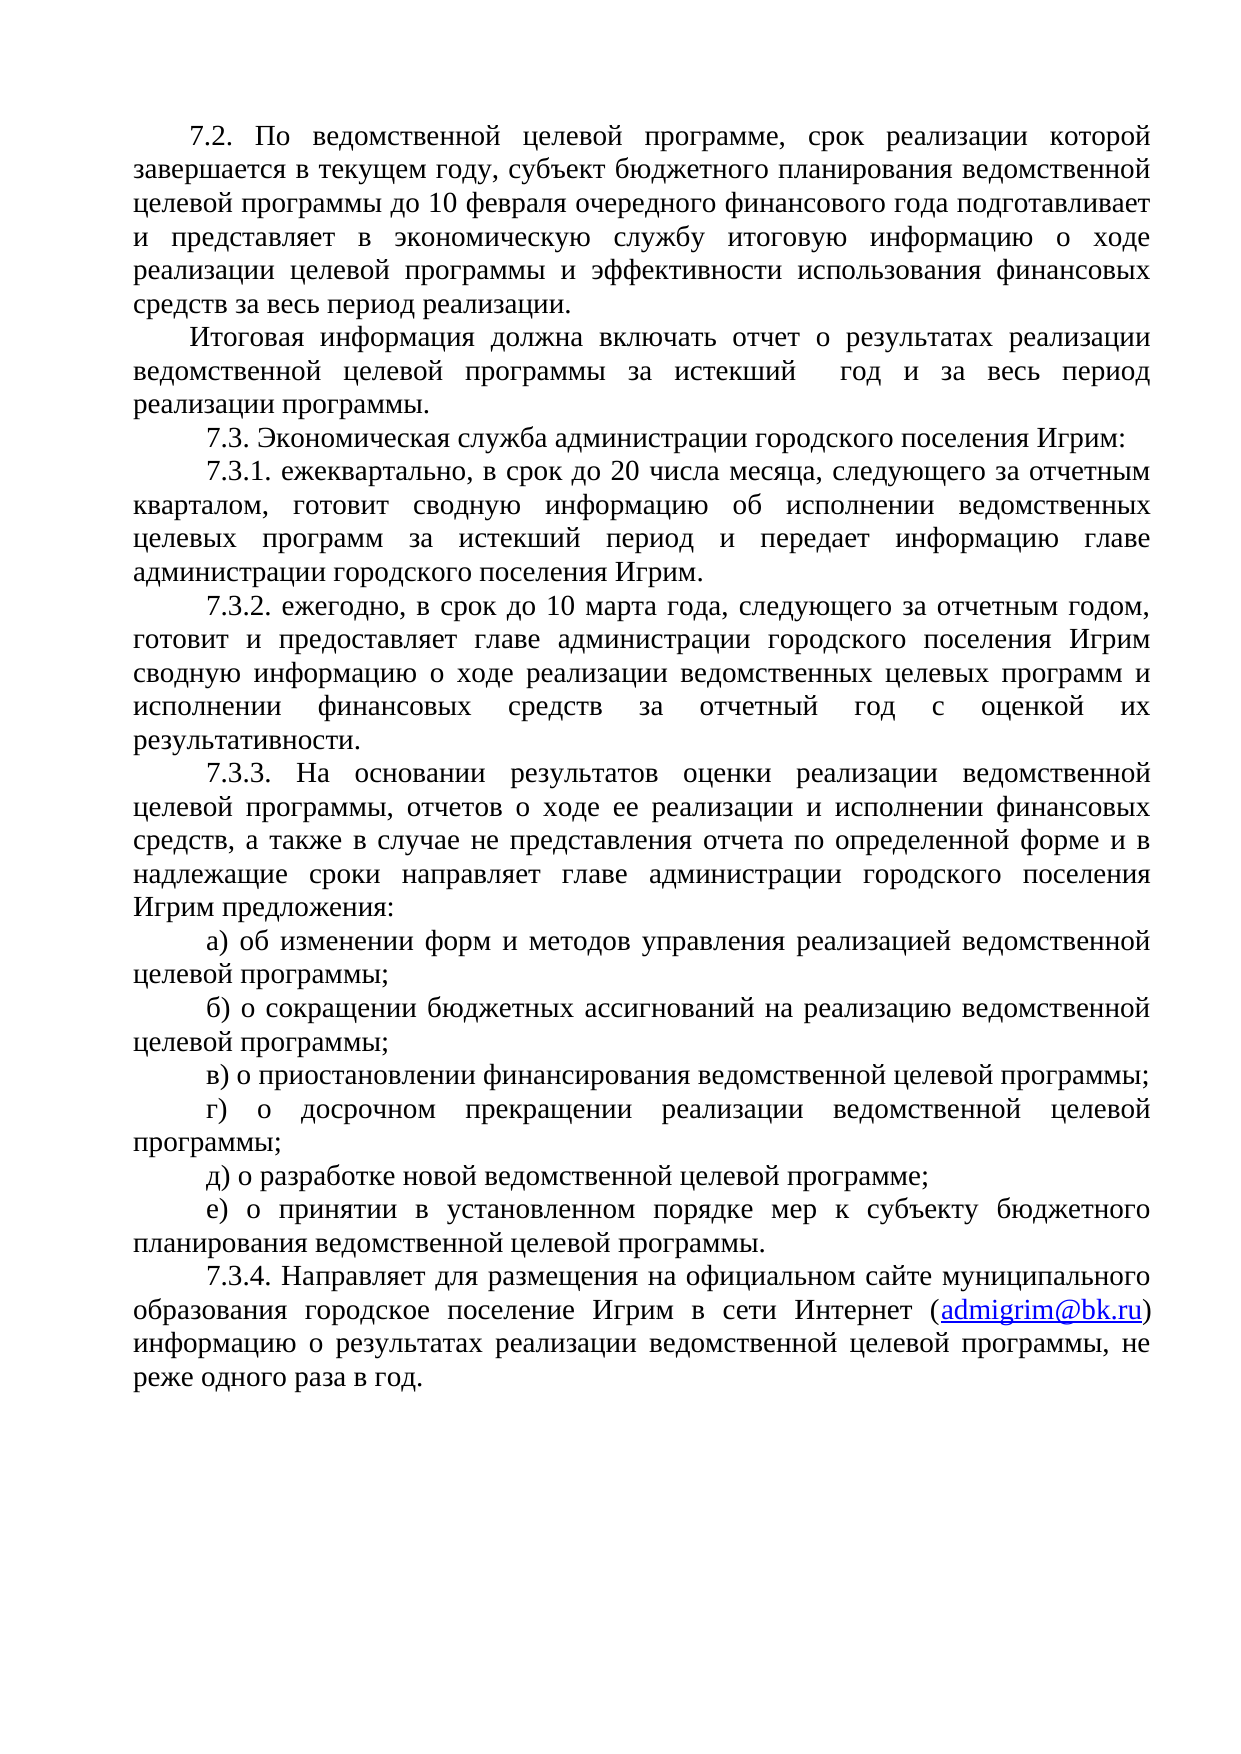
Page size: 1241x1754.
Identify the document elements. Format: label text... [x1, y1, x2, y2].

text б) о сокращении бюджетных ассигнований на реализацию ведомственной целевой программы; [133, 990, 1152, 1057]
text 7.3.1. ежеквартально, в срок до 20 числа месяца, следующего за отчетным кварталом, готовит сводную информацию об исполнении ведомственных целевых программ за истекший период и передает информацию главе администрации городского поселения Игрим. [133, 453, 1152, 588]
text г) о досрочном прекращении реализации ведомственной целевой программы; [133, 1091, 1152, 1158]
text 7.2. По ведомственной целевой программе, срок реализации которой завершается в текущем году, субъект бюджетного планирования ведомственной целевой программы до 10 февраля очередного финансового года подготавливает и представляет в экономическую службу итоговую информацию о ходе реализации целевой программы и эффективности использования финансовых средств за весь период реализации. [133, 118, 1152, 319]
text 7.3. Экономическая служба администрации городского поселения Игрим: [133, 420, 1152, 453]
text 7.3.3. На основании результатов оценки реализации ведомственной целевой программы, отчетов о ходе ее реализации и исполнении финансовых средств, а также в случае не представления отчета по определенной форме и в надлежащие сроки направляет главе администрации городского поселения Игрим предложения: [133, 755, 1152, 923]
text 7.3.2. ежегодно, в срок до 10 марта года, следующего за отчетным годом, готовит и предоставляет главе администрации городского поселения Игрим сводную информацию о ходе реализации ведомственных целевых программ и исполнении финансовых средств за отчетный год с оценкой их результативности. [133, 588, 1152, 755]
text 7.3.4. Направляет для размещения на официальном сайте муниципального образования городское поселение Игрим в сети Интернет (admigrim@bk.ru) информацию о результатах реализации ведомственной целевой программы, не реже одного раза в год. [133, 1258, 1152, 1393]
text д) о разработке новой ведомственной целевой программе; [133, 1158, 1152, 1191]
text а) об изменении форм и методов управления реализацией ведомственной целевой программы; [133, 923, 1152, 990]
text е) о принятии в установленном порядке мер к субъекту бюджетного планирования ведомственной целевой программы. [133, 1191, 1152, 1258]
text в) о приостановлении финансирования ведомственной целевой программы; [133, 1057, 1152, 1091]
text Итоговая информация должна включать отчет о результатах реализации ведомственной целевой программы за истекший год и за весь период реализации программы. [133, 319, 1152, 420]
